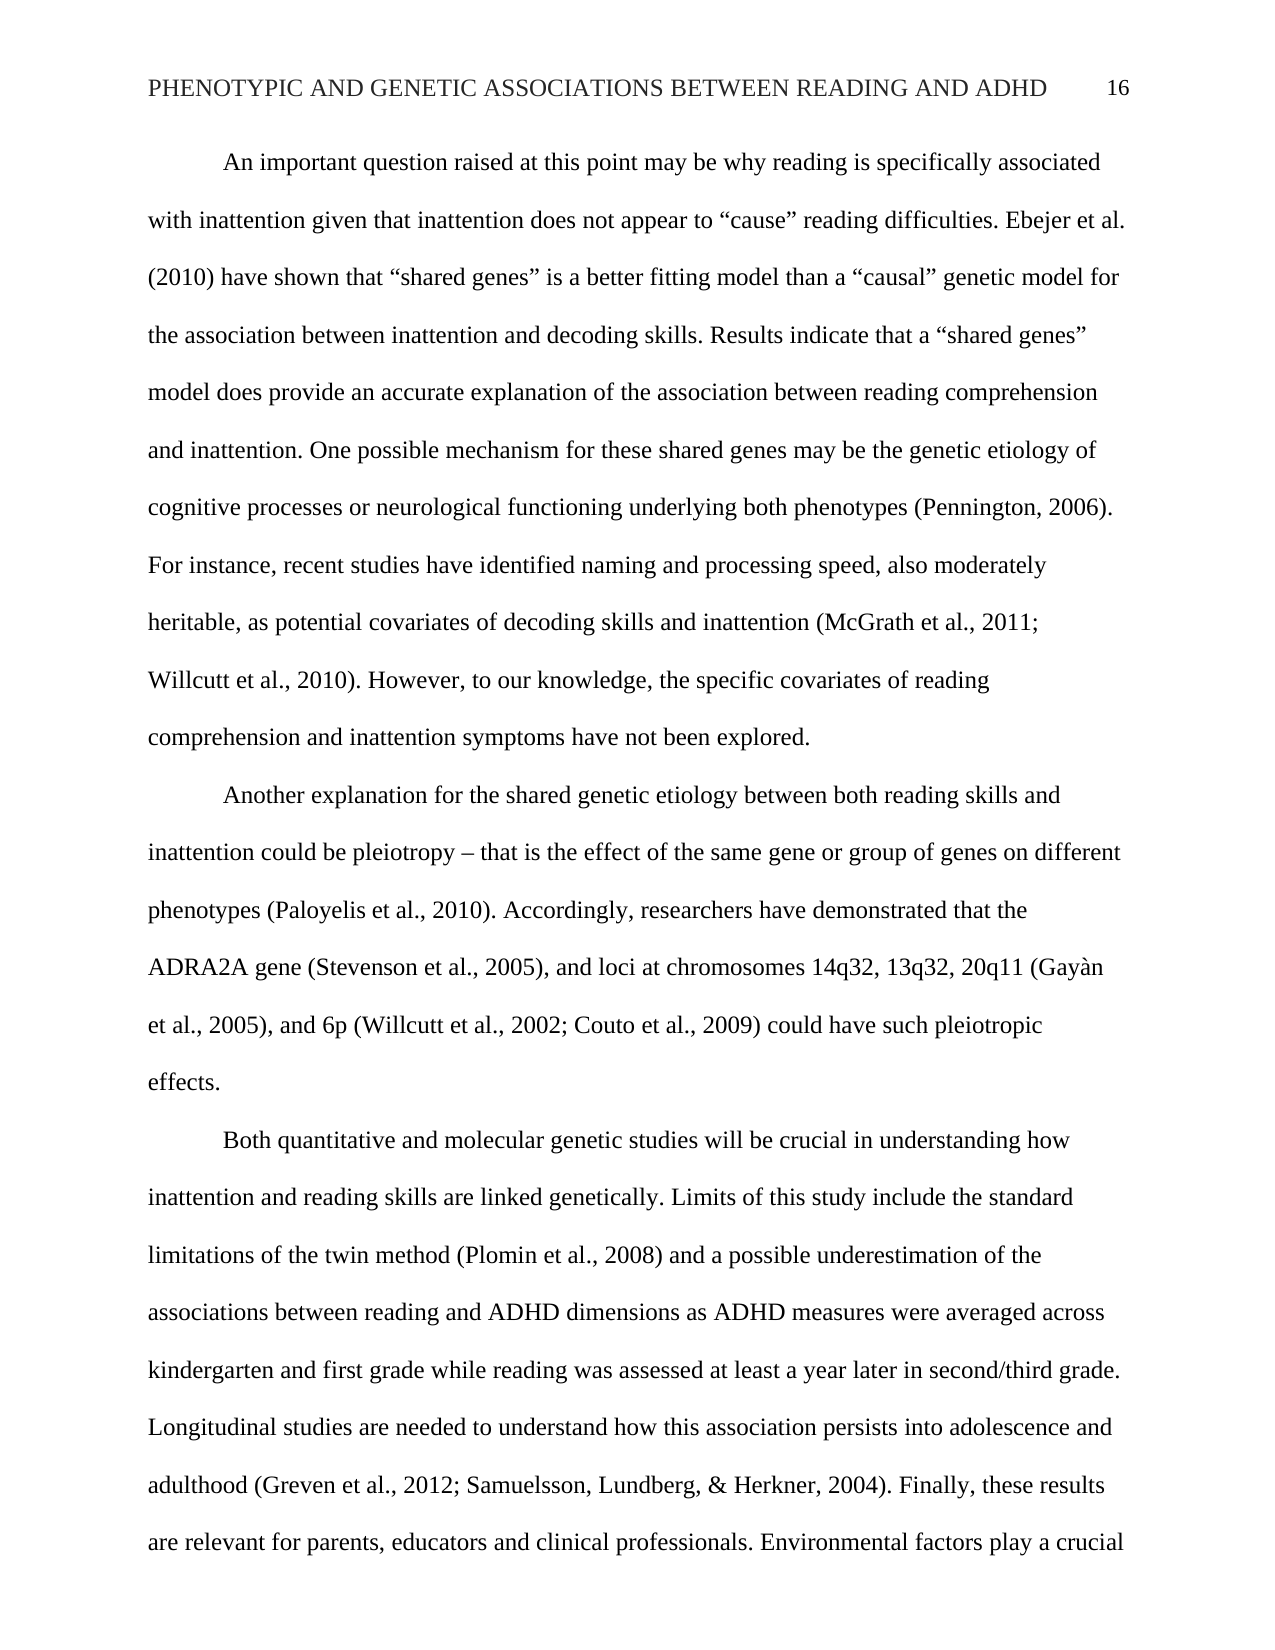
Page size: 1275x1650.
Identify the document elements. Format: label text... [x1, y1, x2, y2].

text Another explanation for the shared genetic etiology between both reading skills and inattention could be pleiotropy – that is the effect of the same gene or group of genes on different phenotypes (Paloyelis et al., 2010). Accordingly, researchers have demonstrated that the ADRA2A gene (Stevenson et al., 2005), and loci at chromosomes 14q32, 13q32, 20q11 (Gayàn et al., 2005), and 6p (Willcutt et al., 2002; Couto et al., 2009) could have such pleiotropic effects. [148, 780, 1122, 1096]
text An important question raised at this point may be why reading is specifically associated with inattention given that inattention does not appear to “cause” reading difficulties. Ebejer et al. (2010) have shown that “shared genes” is a better fitting model than a “causal” genetic model for the association between inattention and decoding skills. Results indicate that a “shared genes” model does provide an accurate explanation of the association between reading comprehension and inattention. One possible mechanism for these shared genes may be the genetic etiology of cognitive processes or neurological functioning underlying both phenotypes (Pennington, 2006). For instance, recent studies have identified naming and processing speed, also moderately heritable, as potential covariates of decoding skills and inattention (McGrath et al., 2011; Willcutt et al., 2010). However, to our knowledge, the specific covariates of reading comprehension and inattention symptoms have not been explored. [148, 147, 1126, 751]
text Both quantitative and molecular genetic studies will be crucial in understanding how inattention and reading skills are linked genetically. Limits of this study include the standard limitations of the twin method (Plomin et al., 2008) and a possible underestimation of the associations between reading and ADHD dimensions as ADHD measures were averaged across kindergarten and first grade while reading was assessed at least a year later in second/third grade. Longitudinal studies are needed to understand how this association persists into adolescence and adulthood (Greven et al., 2012; Samuelsson, Lundberg, & Herkner, 2004). Finally, these results are relevant for parents, educators and clinical professionals. Environmental factors play a crucial [148, 1125, 1125, 1556]
